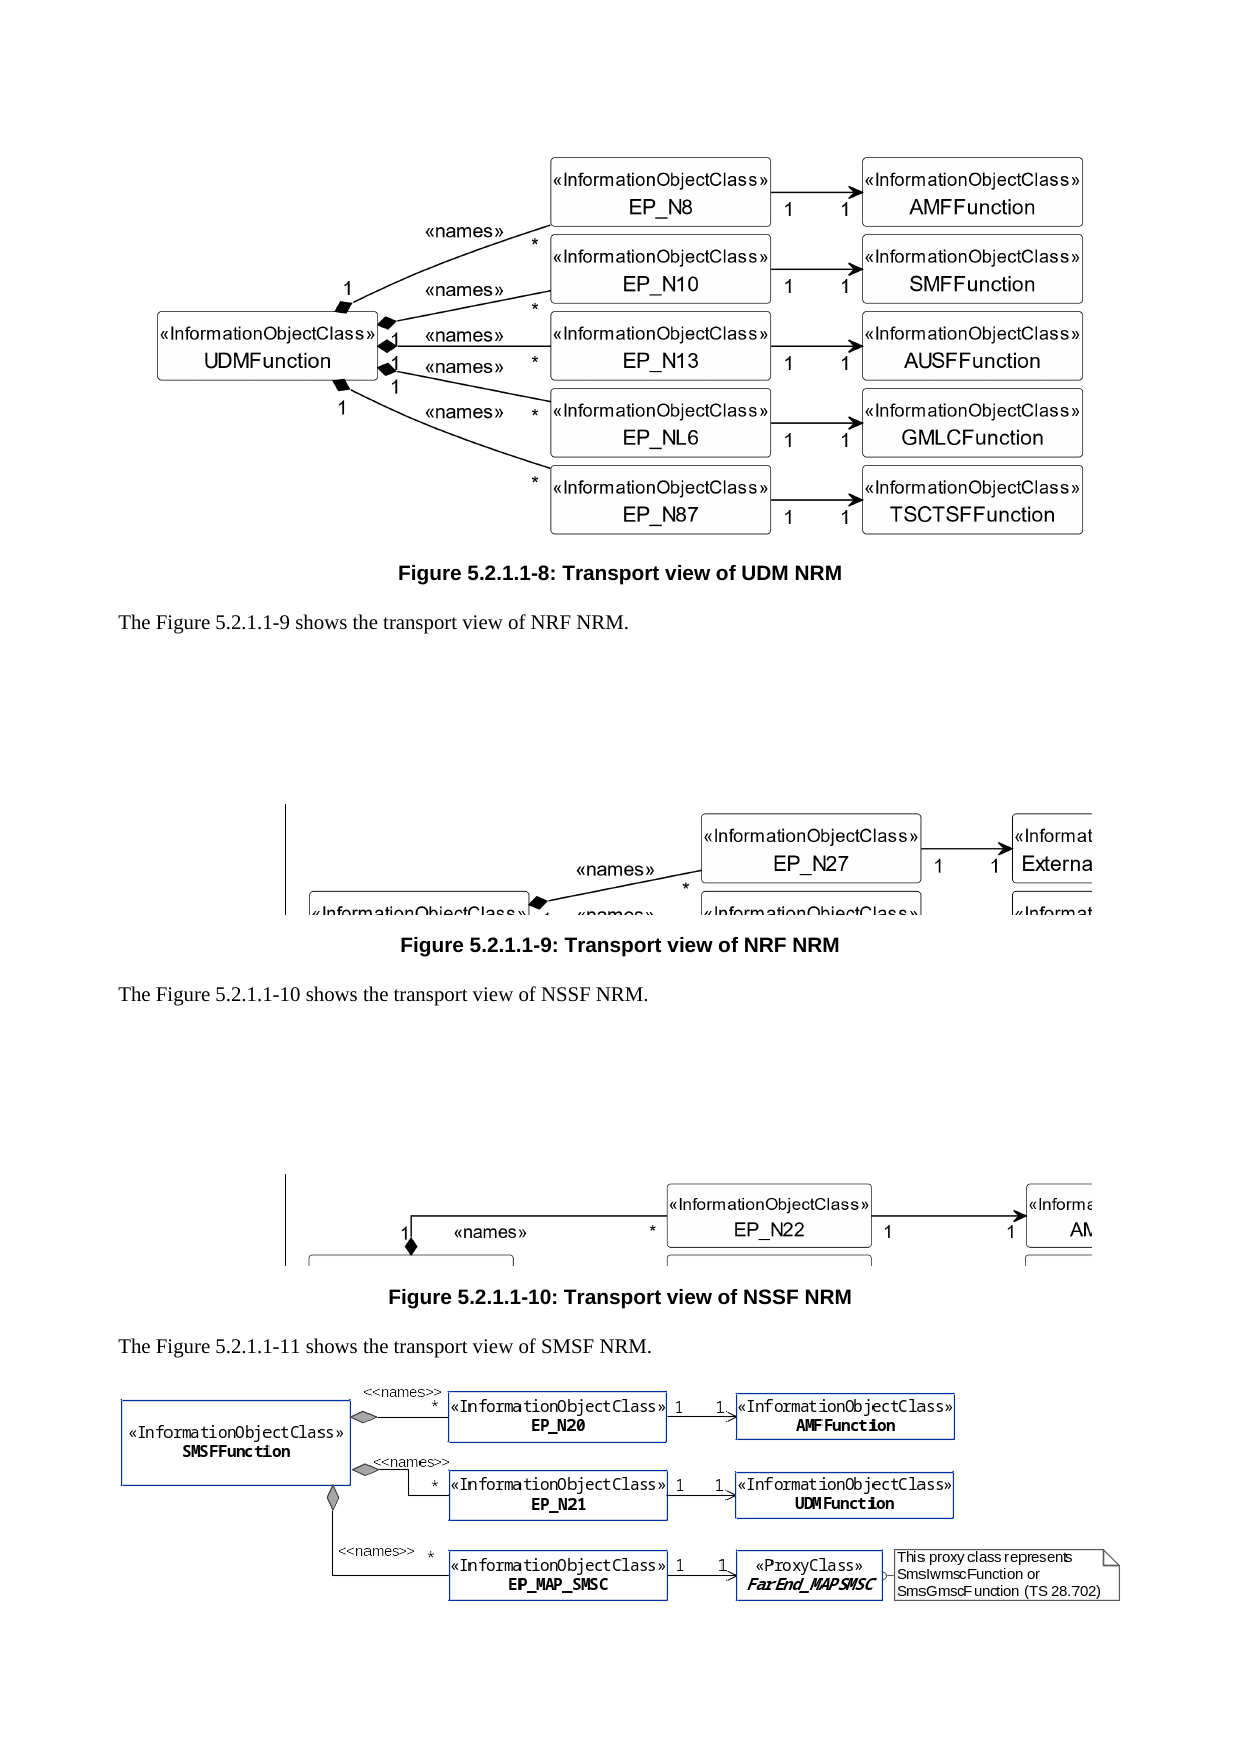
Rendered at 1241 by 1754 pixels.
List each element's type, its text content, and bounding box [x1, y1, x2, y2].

text Figure 5.2.1.1-8: Transport view of UDM NRM [118, 561, 1122, 585]
text The Figure 5.2.1.1-10 shows the transport view of NSSF NRM. [118, 982, 1122, 1006]
text The Figure 5.2.1.1-11 shows the transport view of SMSF NRM. [118, 1333, 1122, 1358]
picture [147, 147, 1093, 542]
text Figure 5.2.1.1-10: Transport view of NSSF NRM [118, 1284, 1122, 1308]
text The Figure 5.2.1.1-9 shows the transport view of NRF NRM. [118, 610, 1122, 634]
text Figure 5.2.1.1-9: Transport view of NRF NRM [118, 933, 1122, 957]
